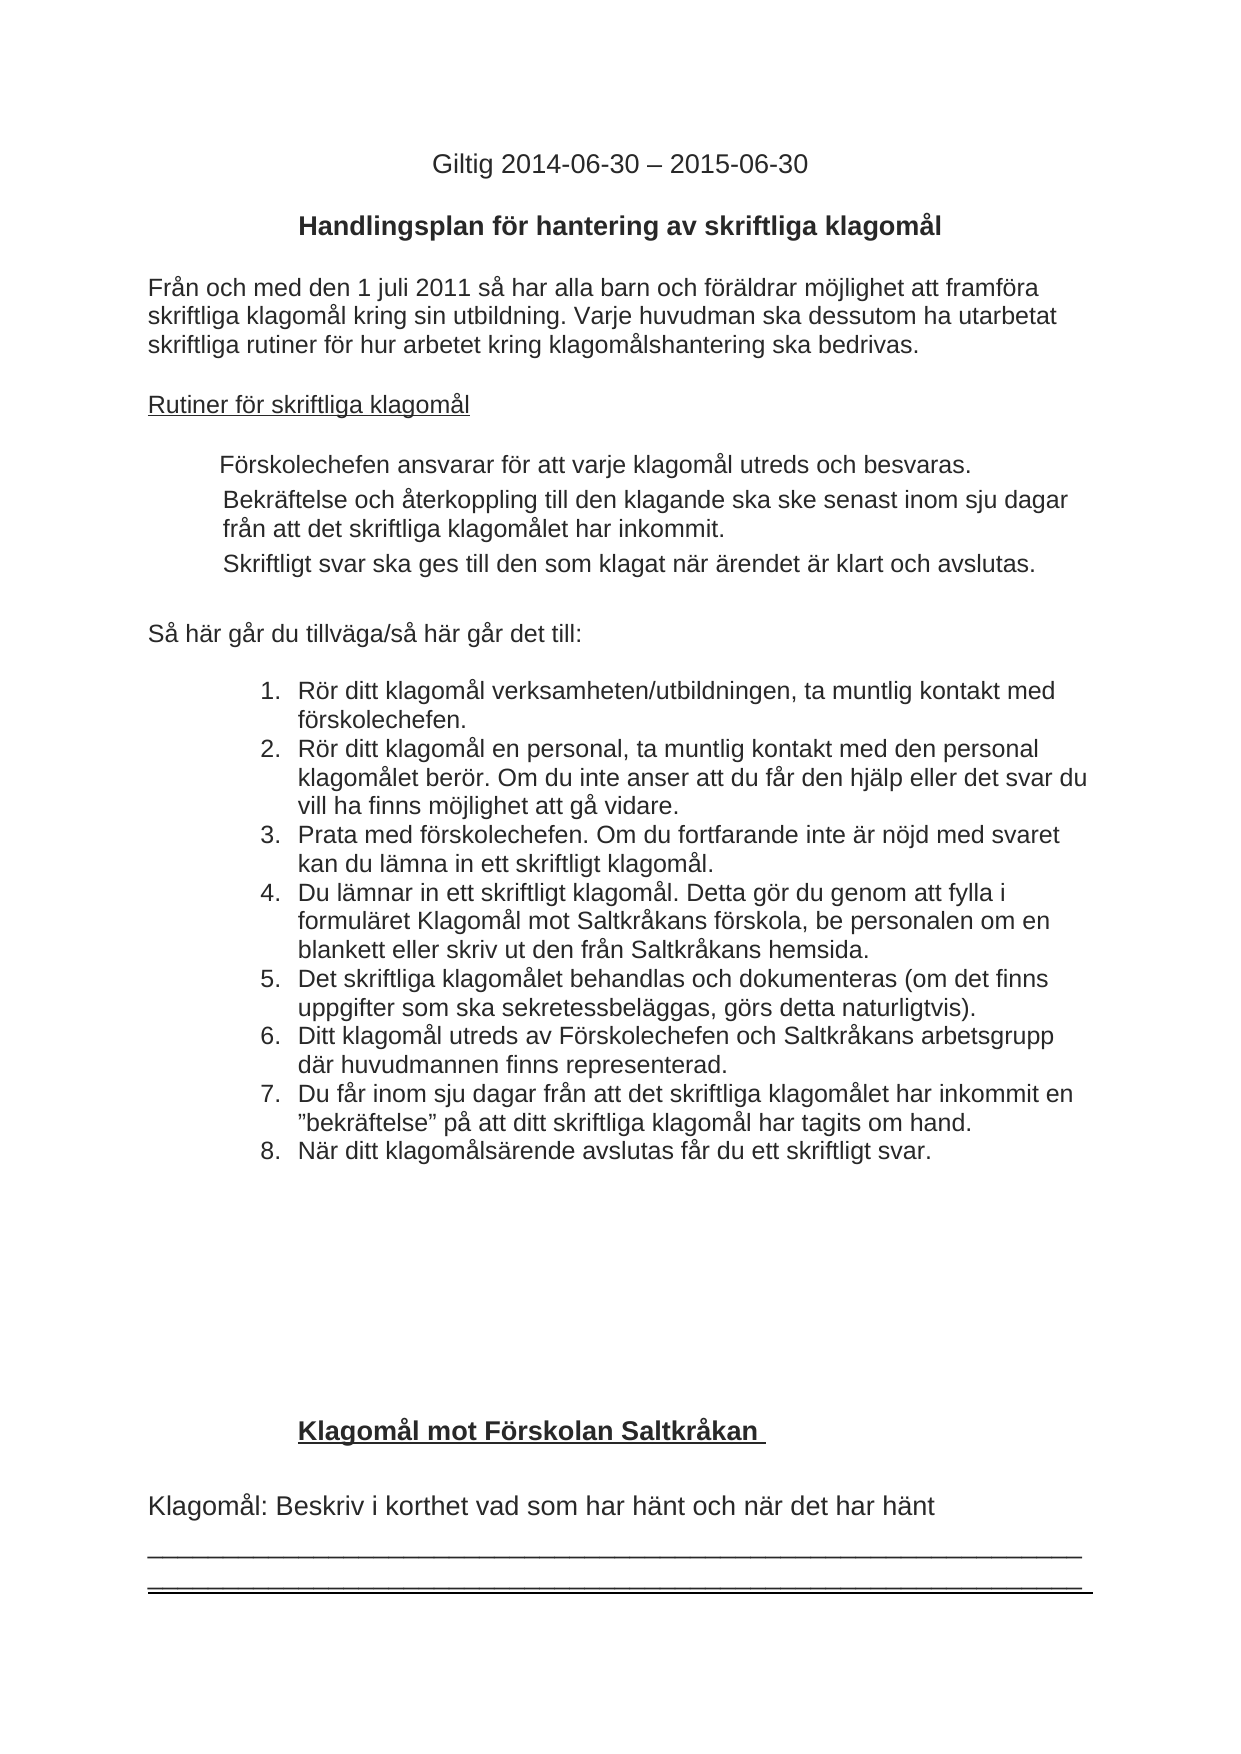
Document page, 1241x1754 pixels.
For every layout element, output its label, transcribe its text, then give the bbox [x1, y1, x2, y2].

list Rör ditt klagomål verksamheten/utbildningen, ta muntlig kontakt med förskolechefen. [260, 676, 1093, 734]
list När ditt klagomålsärende avslutas får du ett skriftligt svar. [260, 1136, 1093, 1165]
text Giltig 2014-06-30 – 2015-06-30 [148, 148, 1093, 179]
text Handlingsplan för hantering av skriftliga klagomål [148, 210, 1093, 241]
list Du lämnar in ett skriftligt klagomål. Detta gör du genom att fylla i formuläret Klagomål mot Saltkråkans förskola, be personalen om en blankett eller skriv ut den från Saltkråkans hemsida. [260, 878, 1093, 964]
list Skriftligt svar ska ges till den som klagat när ärendet är klart och avslutas. [148, 549, 1088, 578]
list Du får inom sju dagar från att det skriftliga klagomålet har inkommit en ”bekräftelse” på att ditt skriftliga klagomål har tagits om hand. [260, 1079, 1093, 1136]
list Klagomål mot Förskolan Saltkråkan [298, 1415, 1093, 1446]
list Förskolechefen ansvarar för att varje klagomål utreds och besvaras. [148, 450, 1088, 479]
list Bekräftelse och återkoppling till den klagande ska ske senast inom sju dagar från att det skriftliga klagomålet har inkommit. [148, 485, 1088, 543]
text Från och med den 1 juli 2011 så har alla barn och föräldrar möjlighet att framföra skriftliga klagomål kring sin utbildning. Varje huvudman ska dessutom ha utarbetat skriftliga rutiner för hur arbetet kring klagomålshantering ska bedrivas. [148, 273, 1093, 359]
list Ditt klagomål utreds av Förskolechefen och Saltkråkans arbetsgrupp där huvudmannen finns representerad. [260, 1021, 1093, 1079]
text Rutiner för skriftliga klagomål [148, 390, 1093, 419]
text Klagomål: Beskriv i korthet vad som har hänt och när det har hänt [148, 1490, 1093, 1521]
list Rör ditt klagomål en personal, ta muntlig kontakt med den personal klagomålet berör. Om du inte anser att du får den hjälp eller det svar du vill ha finns möjlighet att gå vidare. [260, 734, 1093, 820]
list Prata med förskolechefen. Om du fortfarande inte är nöjd med svaret kan du lämna in ett skriftligt klagomål. [260, 820, 1093, 878]
text Så här går du tillväga/så här går det till: [148, 619, 1093, 648]
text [148, 1528, 1093, 1592]
list Det skriftliga klagomålet behandlas och dokumenteras (om det finns uppgifter som ska sekretessbeläggas, görs detta naturligtvis). [260, 964, 1093, 1021]
